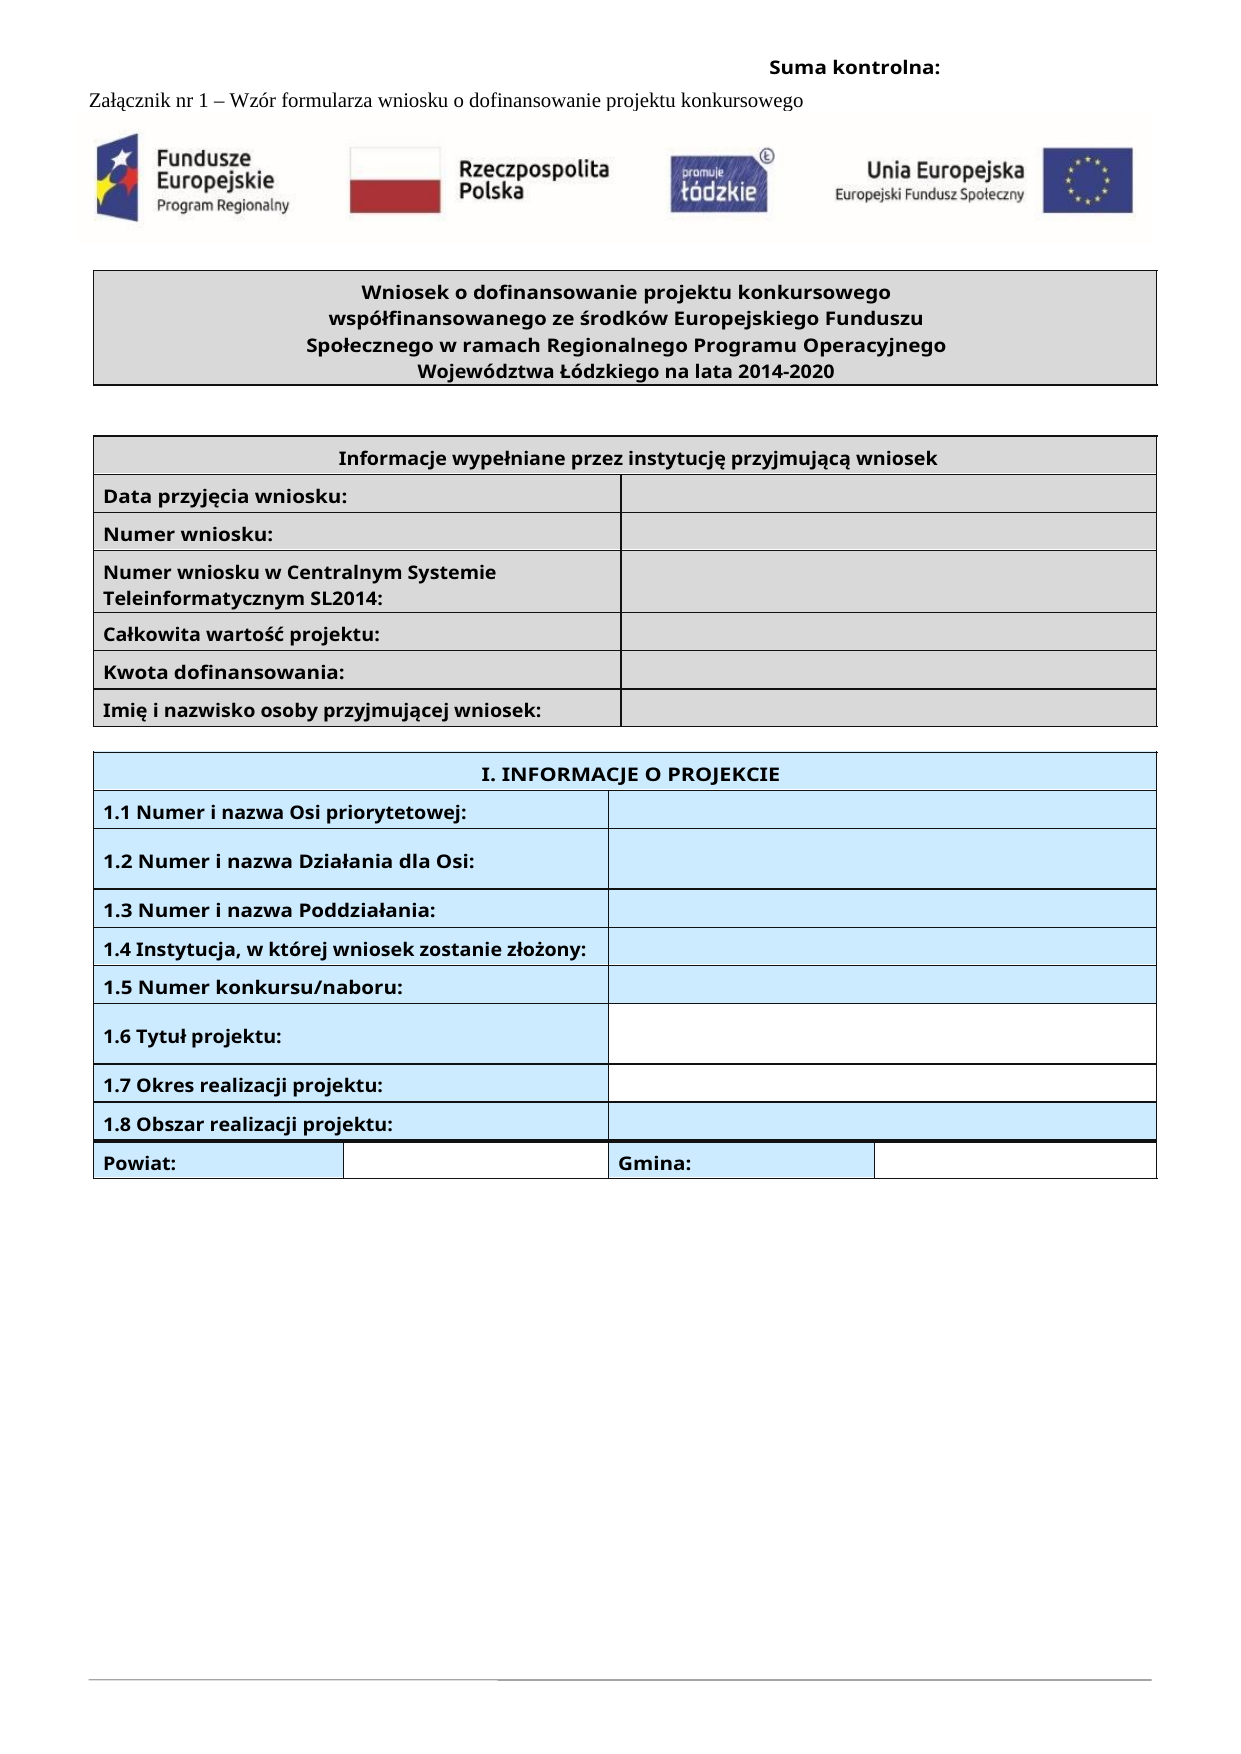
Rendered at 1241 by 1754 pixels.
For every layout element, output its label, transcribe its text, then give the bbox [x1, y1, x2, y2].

table_header Wniosek o dofinansowanie projektu konkursowego współfinansowanego ze środków Europejskiego Funduszu Społecznego w ramach Regionalnego Programu Operacyjnego Województwa Łódzkiego na lata 2014-2020 [94, 271, 1156, 384]
table_cell [609, 791, 1156, 828]
picture [77, 111, 1153, 244]
table_cell Numer wniosku: [94, 513, 620, 549]
table_cell [874, 1004, 1156, 1063]
table_cell [875, 1143, 1156, 1177]
table_cell [609, 928, 1156, 964]
table_cell Numer wniosku w Centralnym Systemie Teleinformatycznym SL2014: [94, 551, 620, 612]
table_cell 1.6 Tytuł projektu: [94, 1004, 608, 1063]
table_cell [609, 829, 1156, 888]
table_cell Kwota dofinansowania: [94, 651, 620, 688]
table_cell [874, 1065, 1156, 1101]
table_cell Imię i nazwisko osoby przyjmującej wniosek: [94, 690, 620, 726]
table_cell [622, 551, 1156, 612]
table_cell 1.8 Obszar realizacji projektu: [94, 1103, 608, 1139]
table_cell [622, 475, 1156, 512]
table_cell [622, 613, 1156, 650]
table_cell Powiat: [94, 1143, 343, 1177]
table_cell Gmina: [609, 1143, 874, 1177]
table_cell [609, 1065, 874, 1101]
table_cell 1.2 Numer i nazwa Działania dla Osi: [94, 829, 608, 888]
table_cell [622, 513, 1156, 549]
table_cell 1.3 Numer i nazwa Poddziałania: [94, 890, 608, 926]
table_cell [609, 966, 1156, 1003]
table_cell Data przyjęcia wniosku: [94, 475, 620, 512]
table_cell [344, 1143, 608, 1177]
table_header Informacje wypełniane przez instytucję przyjmującą wniosek [94, 437, 1156, 473]
table_cell [622, 651, 1156, 688]
table_header I. INFORMACJE O PROJEKCIE [94, 753, 1156, 789]
table_cell [622, 690, 1156, 726]
table_cell Całkowita wartość projektu: [94, 613, 620, 650]
table_cell 1.1 Numer i nazwa Osi priorytetowej: [94, 791, 608, 828]
table_cell [609, 1103, 1156, 1139]
table_cell [609, 1004, 874, 1063]
table_cell 1.5 Numer konkursu/naboru: [94, 966, 608, 1003]
table_cell 1.4 Instytucja, w której wniosek zostanie złożony: [94, 928, 608, 964]
text Załącznik nr 1 – Wzór formularza wniosku o dofinansowanie projektu konkursowego [88, 87, 1151, 111]
table_cell 1.7 Okres realizacji projektu: [94, 1065, 608, 1101]
table_cell [609, 890, 1156, 926]
